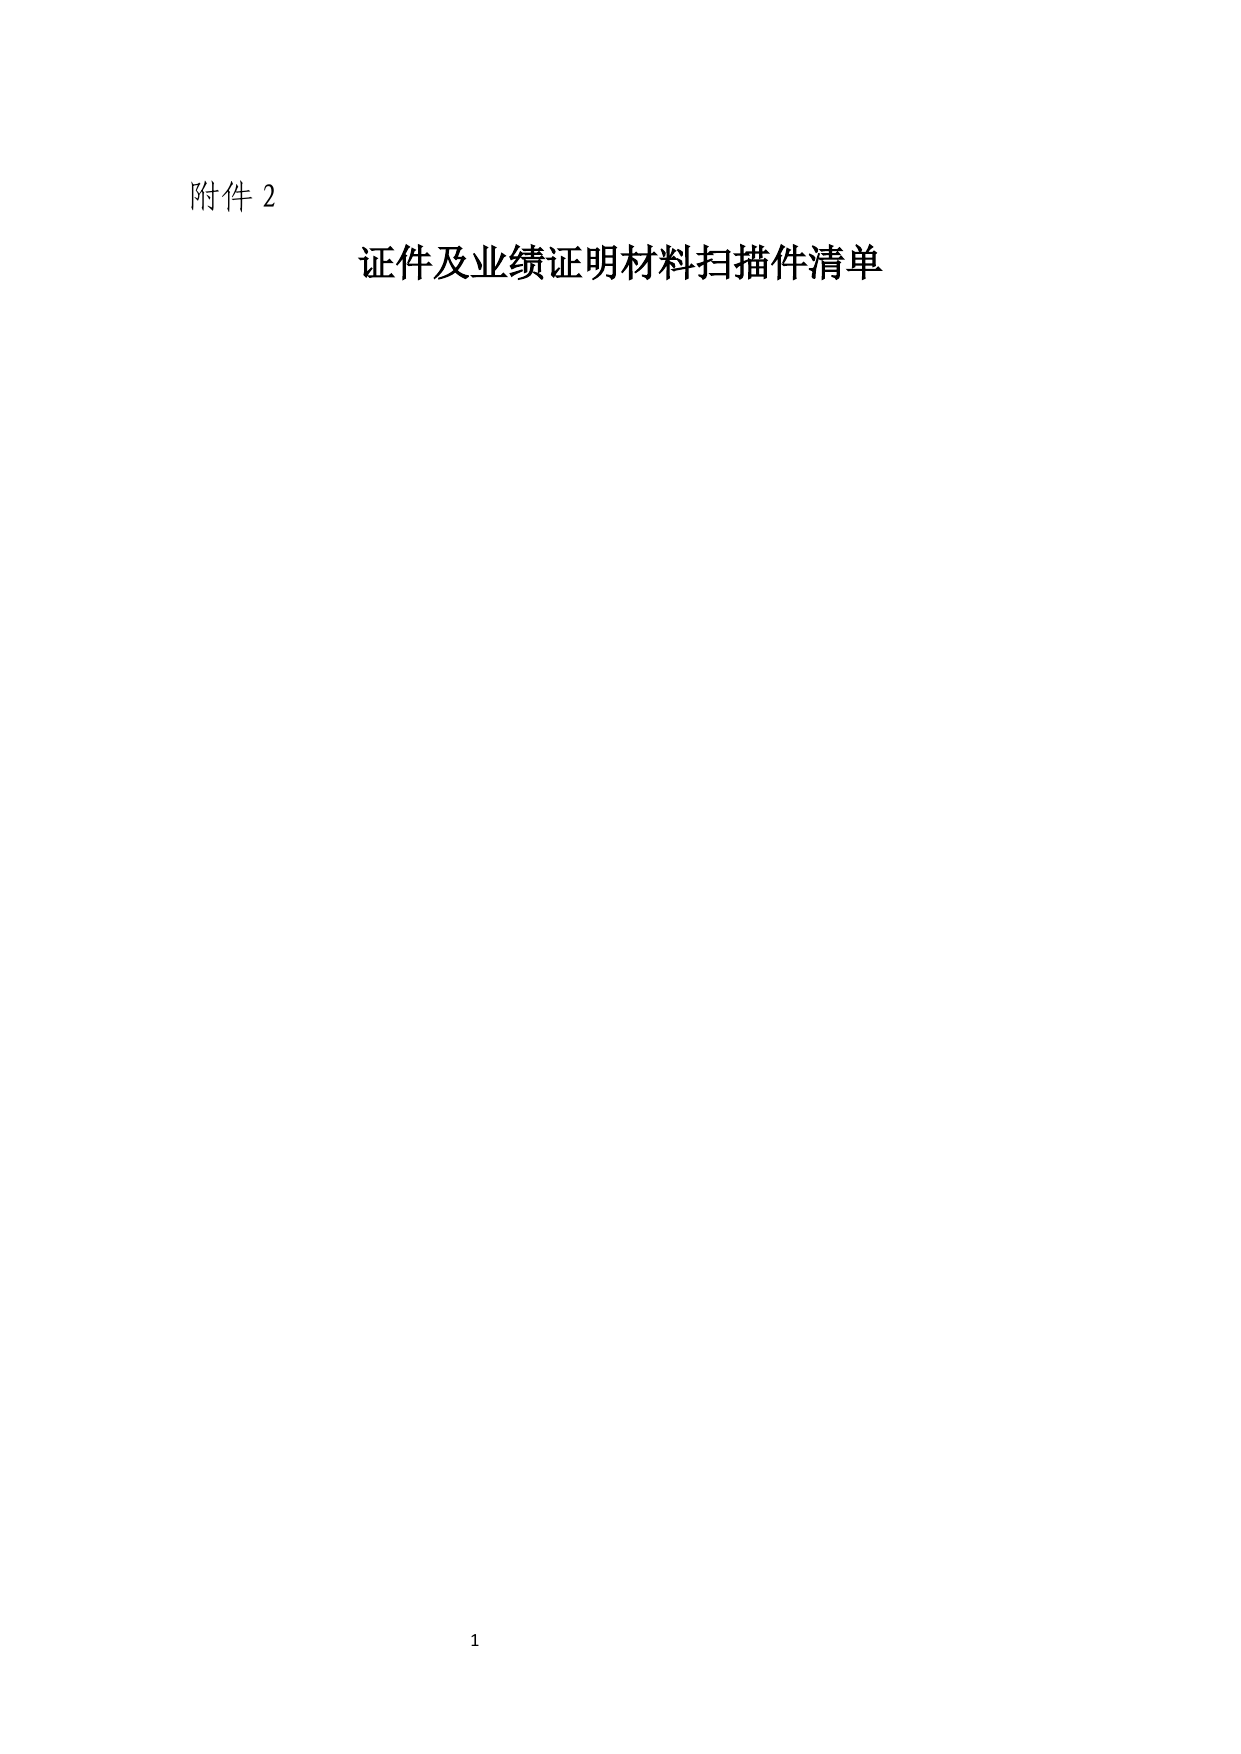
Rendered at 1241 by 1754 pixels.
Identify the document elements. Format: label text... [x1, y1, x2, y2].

text 证件及业绩证明材料扫描件清单 [187, 227, 1053, 292]
text 附件2 [187, 162, 1053, 227]
